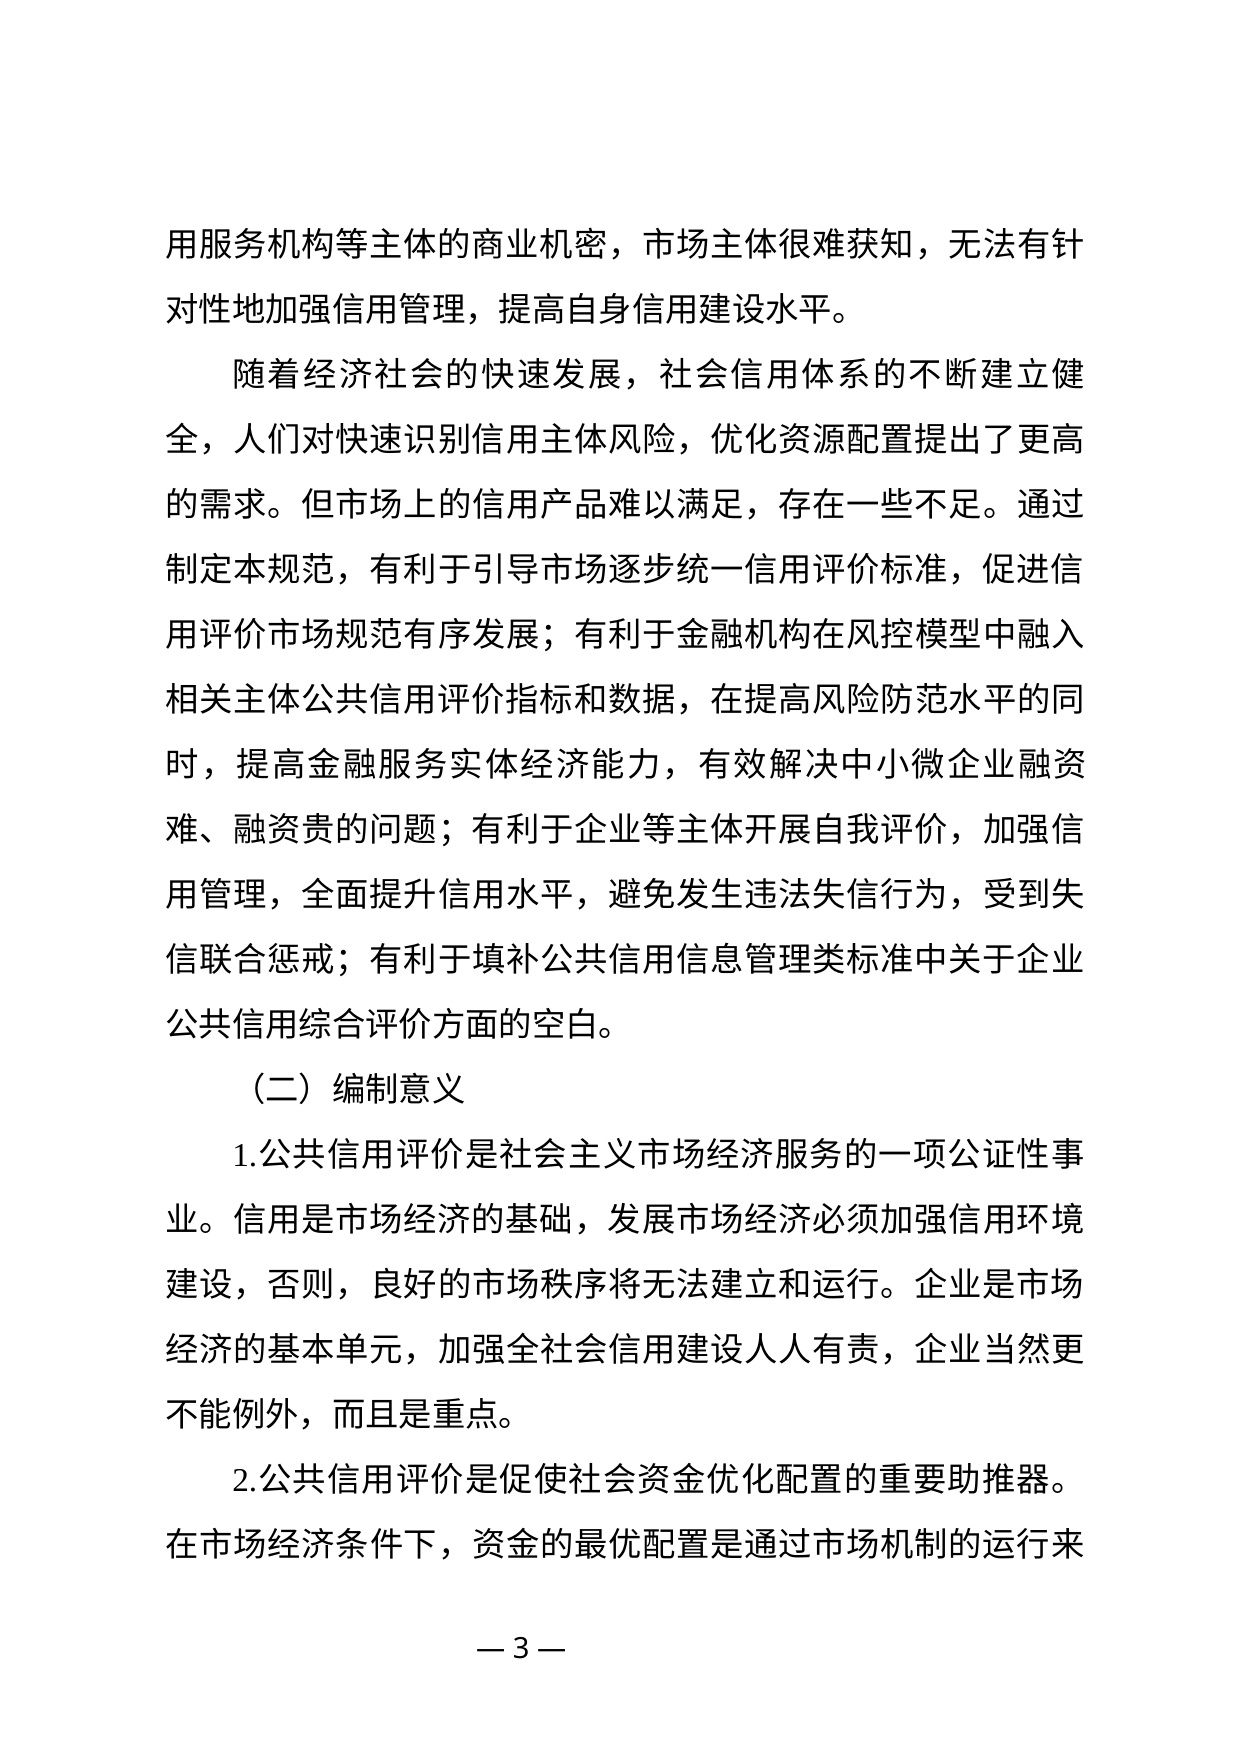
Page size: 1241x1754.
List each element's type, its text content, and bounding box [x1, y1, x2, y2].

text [165, 1444, 1087, 1574]
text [165, 209, 1087, 339]
text 随着经济社会的快速发展，社会信用体系的不断建立健全，人们对快速识别信用主体风险，优化资源配置提出了更高的需求。但市场上的信用产品难以满足，存在一些不足。通过制定本规范，有利于引导市场逐步统一信用评价标准，促进信用评价市场规范有序发展；有利于金融机构在风控模型中融入相关主体公共信用评价指标和数据，在提高风险防范水平的同时，提高金融服务实体经济能力，有效解决中小微企业融资难、融资贵的问题；有利于企业等主体开展自我评价，加强信用管理，全面提升信用水平，避免发生违法失信行为，受到失信联合惩戒；有利于填补公共信用信息管理类标准中关于企业公共信用综合评价方面的空白。 [165, 339, 1087, 1054]
subtitle 编制意义 [165, 1054, 1087, 1119]
text 1.公共信用评价是社会主义市场经济服务的一项公证性事业。信用是市场经济的基础，发展市场经济必须加强信用环境建设，否则，良好的市场秩序将无法建立和运行。企业是市场经济的基本单元，加强全社会信用建设人人有责，企业当然更不能例外，而且是重点。 [165, 1119, 1087, 1444]
